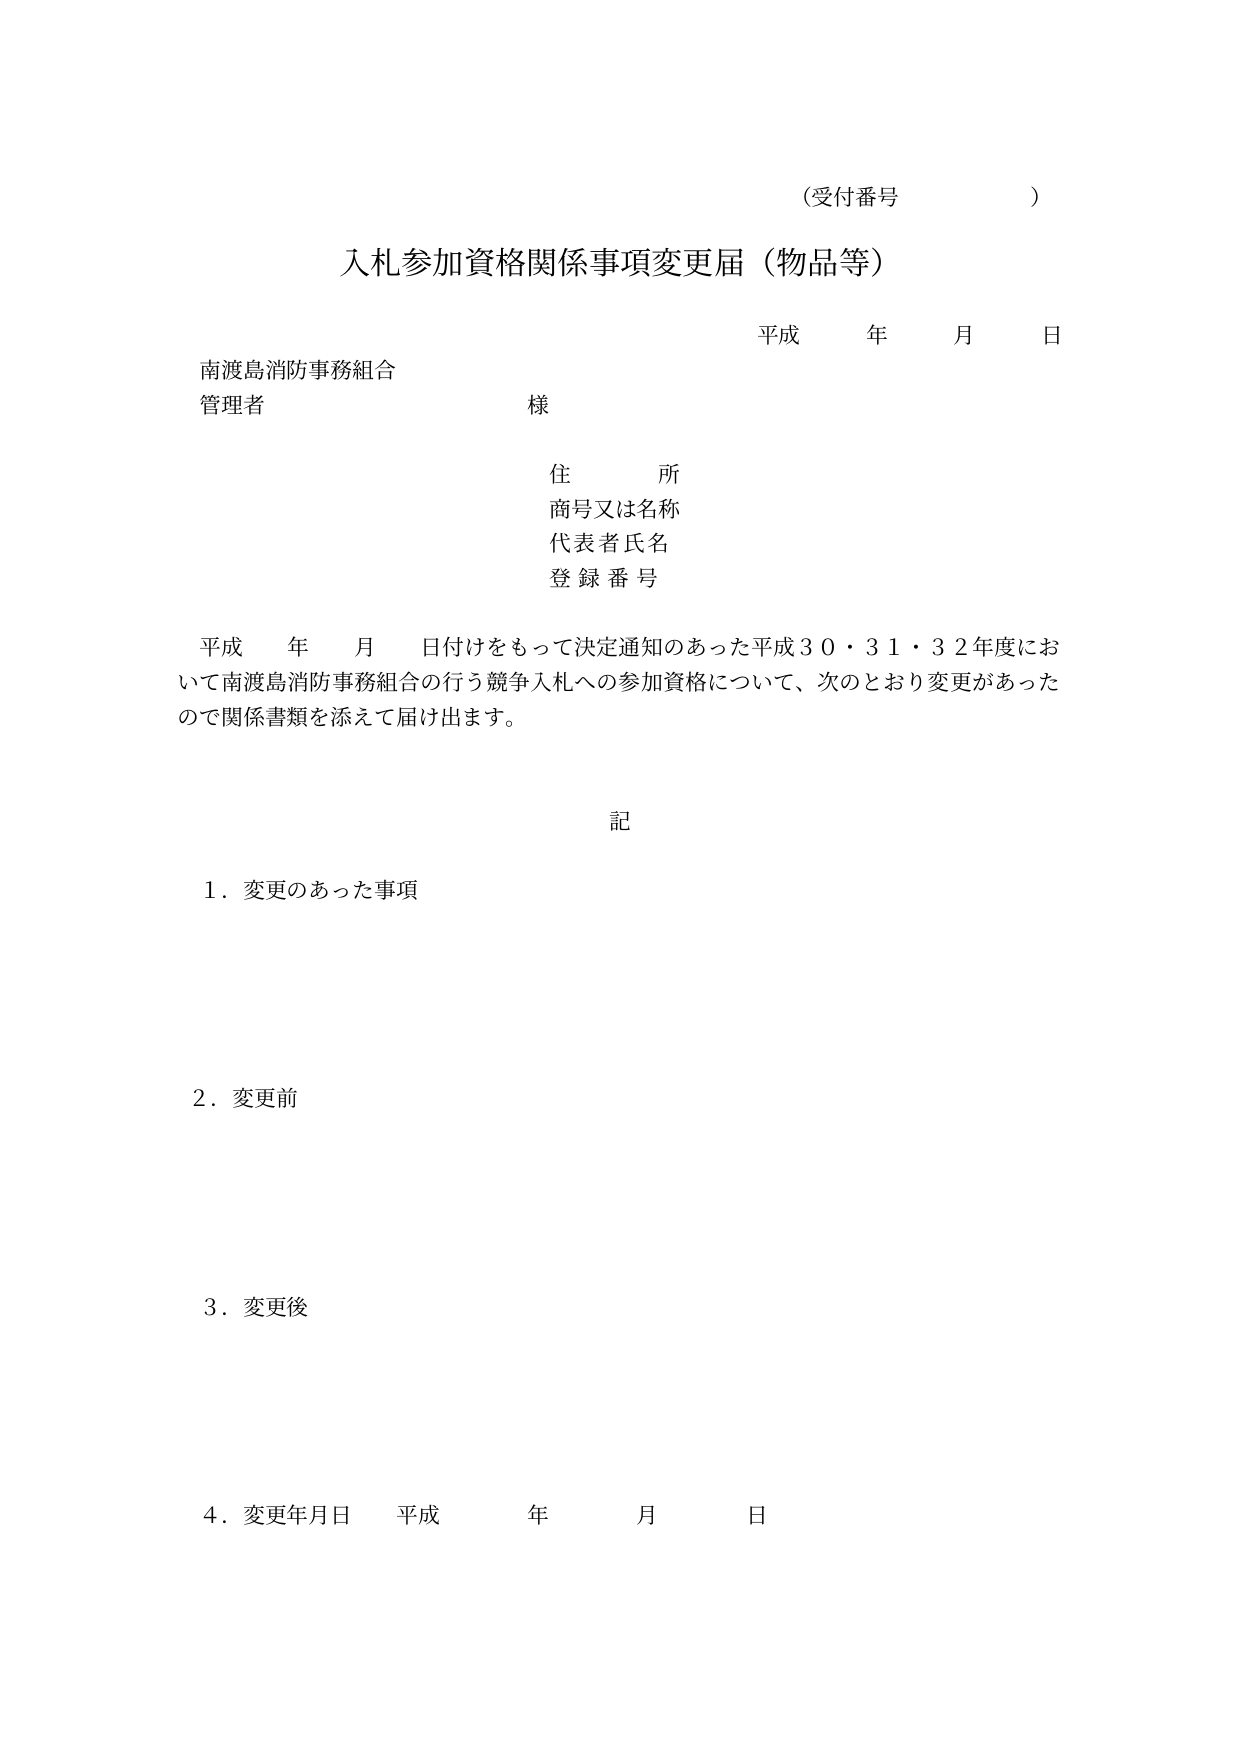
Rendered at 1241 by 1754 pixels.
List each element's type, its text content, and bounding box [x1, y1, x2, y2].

text 住 所 [177, 455, 1063, 489]
text １．変更のあった事項 [177, 871, 1063, 906]
text 平成 年 月 日 [177, 316, 1063, 351]
text 管理者 様 [177, 385, 1063, 420]
text ３．変更後 [177, 1287, 1063, 1322]
text 入札参加資格関係事項変更届（物品等） [177, 247, 1063, 281]
text ４．変更年月日 平成 年 月 日 [177, 1495, 1063, 1530]
text ２．変更前 [177, 1079, 1063, 1114]
text 商号又は名称 [177, 489, 1063, 524]
text 記 [177, 802, 1063, 836]
text 平成 年 月 日付けをもって決定通知のあった平成３０・３１・３２年度において南渡島消防事務組合の行う競争入札への参加資格について、次のとおり変更があったので関係書類を添えて届け出ます。 [177, 628, 1063, 732]
text （受付番号 ） [177, 177, 1063, 212]
text 南渡島消防事務組合 [177, 351, 1063, 385]
text 代表者氏名 [177, 524, 1063, 559]
text 登録番号 [177, 559, 1063, 593]
